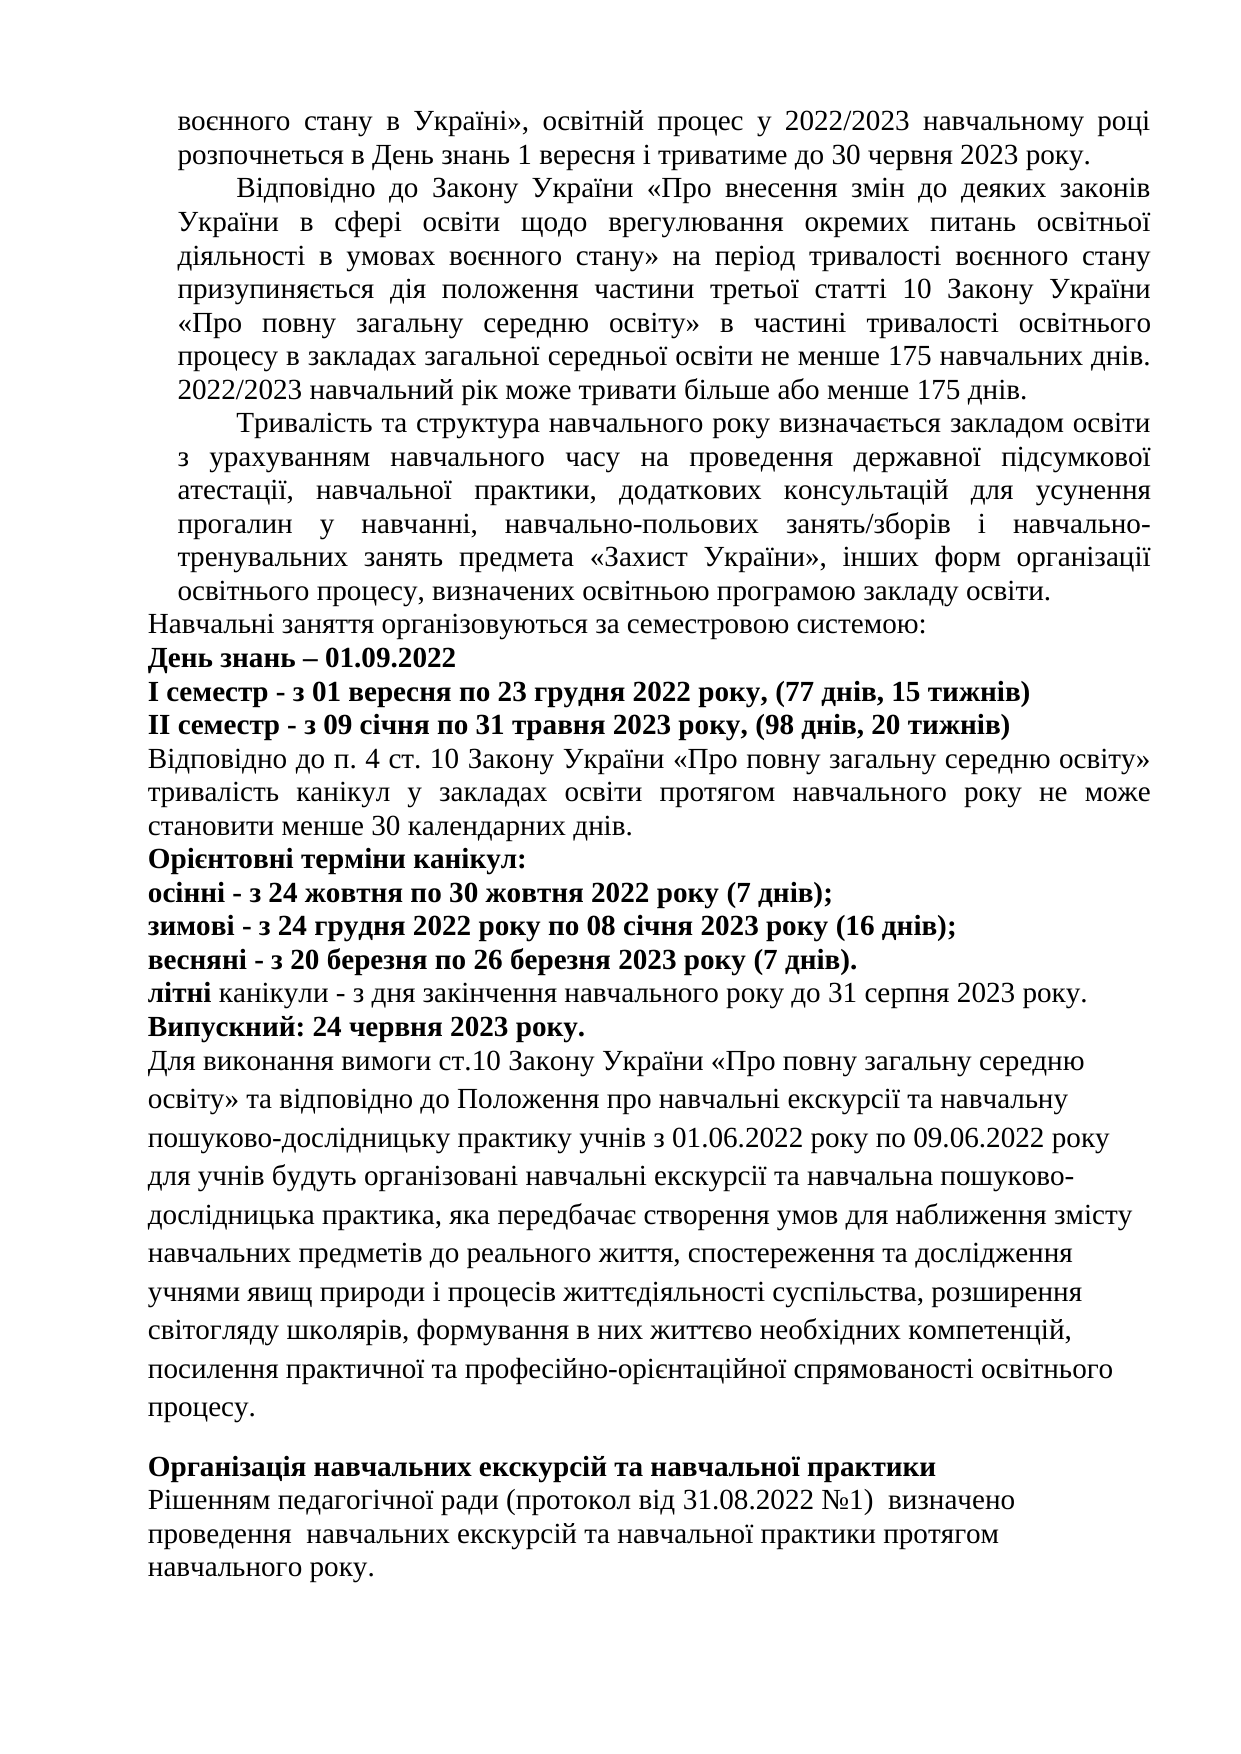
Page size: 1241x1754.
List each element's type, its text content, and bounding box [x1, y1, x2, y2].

text осінні - з 24 жовтня по 30 жовтня 2022 року (7 днів); [148, 875, 1152, 908]
text Навчальні заняття організовуються за семестровою системою: [148, 607, 1152, 640]
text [177, 103, 1152, 171]
text Рішенням педагогічної ради (протокол від 31.08.2022 №1) визначено проведення навчальних екскурсій та навчальної практики протягом навчального року. [148, 1482, 1152, 1583]
text Випускний: 24 червня 2023 року. [148, 1009, 1152, 1043]
text Орієнтовні терміни канікул: [148, 841, 1152, 875]
text ІІ семестр - з 09 січня по 31 травня 2023 року, (98 днів, 20 тижнів) [148, 707, 1152, 741]
text весняні - з 20 березня по 26 березня 2023 року (7 днів). [148, 942, 1152, 976]
text Відповідно до Закону України «Про внесення змін до деяких законів України в сфері освіти щодо врегулювання окремих питань освітньої діяльності в умовах воєнного стану» на період тривалості воєнного стану призупиняється дія положення частини третьої статті 10 Закону України «Про повну загальну середню освіту» в частині тривалості освітнього процесу в закладах загальної середньої освіти не менше 175 навчальних днів. 2022/2023 навчальний рік може тривати більше або менше 175 днів. [177, 171, 1152, 405]
text І семестр - з 01 вересня по 23 грудня 2022 року, (77 днів, 15 тижнів) [148, 674, 1152, 707]
text Тривалість та структура навчального року визначається закладом освіти з урахуванням навчального часу на проведення державної підсумкової атестації, навчальної практики, додаткових консультацій для усунення прогалин у навчанні, навчально-польових занять/зборів і навчально-тренувальних занять предмета «Захист України», інших форм організації освітнього процесу, визначених освітньою програмою закладу освіти. [177, 405, 1152, 607]
text День знань – 01.09.2022 [148, 640, 1152, 674]
text Для виконання вимоги ст.10 Закону України «Про повну загальну середню освіту» та відповідно до Положення про навчальні екскурсії та навчальну пошуково-дослідницьку практику учнів з 01.06.2022 року по 09.06.2022 року для учнів будуть організовані навчальні екскурсії та навчальна пошуково-дослідницька практика, яка передбачає створення умов для наближення змісту навчальних предметів до реального життя, спостереження та дослідження учнями явищ природи і процесів життєдіяльності суспільства, розширення світогляду школярів, формування в них життєво необхідних компетенцій, посилення практичної та професійно-орієнтаційної спрямованості освітнього процесу. [148, 1043, 1152, 1423]
text літні канікули - з дня закінчення навчального року до 31 серпня 2023 року. [148, 976, 1152, 1009]
text Відповідно до п. 4 ст. 10 Закону України «Про повну загальну середню освіту» тривалість канікул у закладах освіти протягом навчального року не може становити менше 30 календарних днів. [148, 741, 1152, 841]
text зимові - з 24 грудня 2022 року по 08 січня 2023 року (16 днів); [148, 908, 1152, 942]
text Організація навчальних екскурсій та навчальної практики [148, 1449, 1152, 1482]
